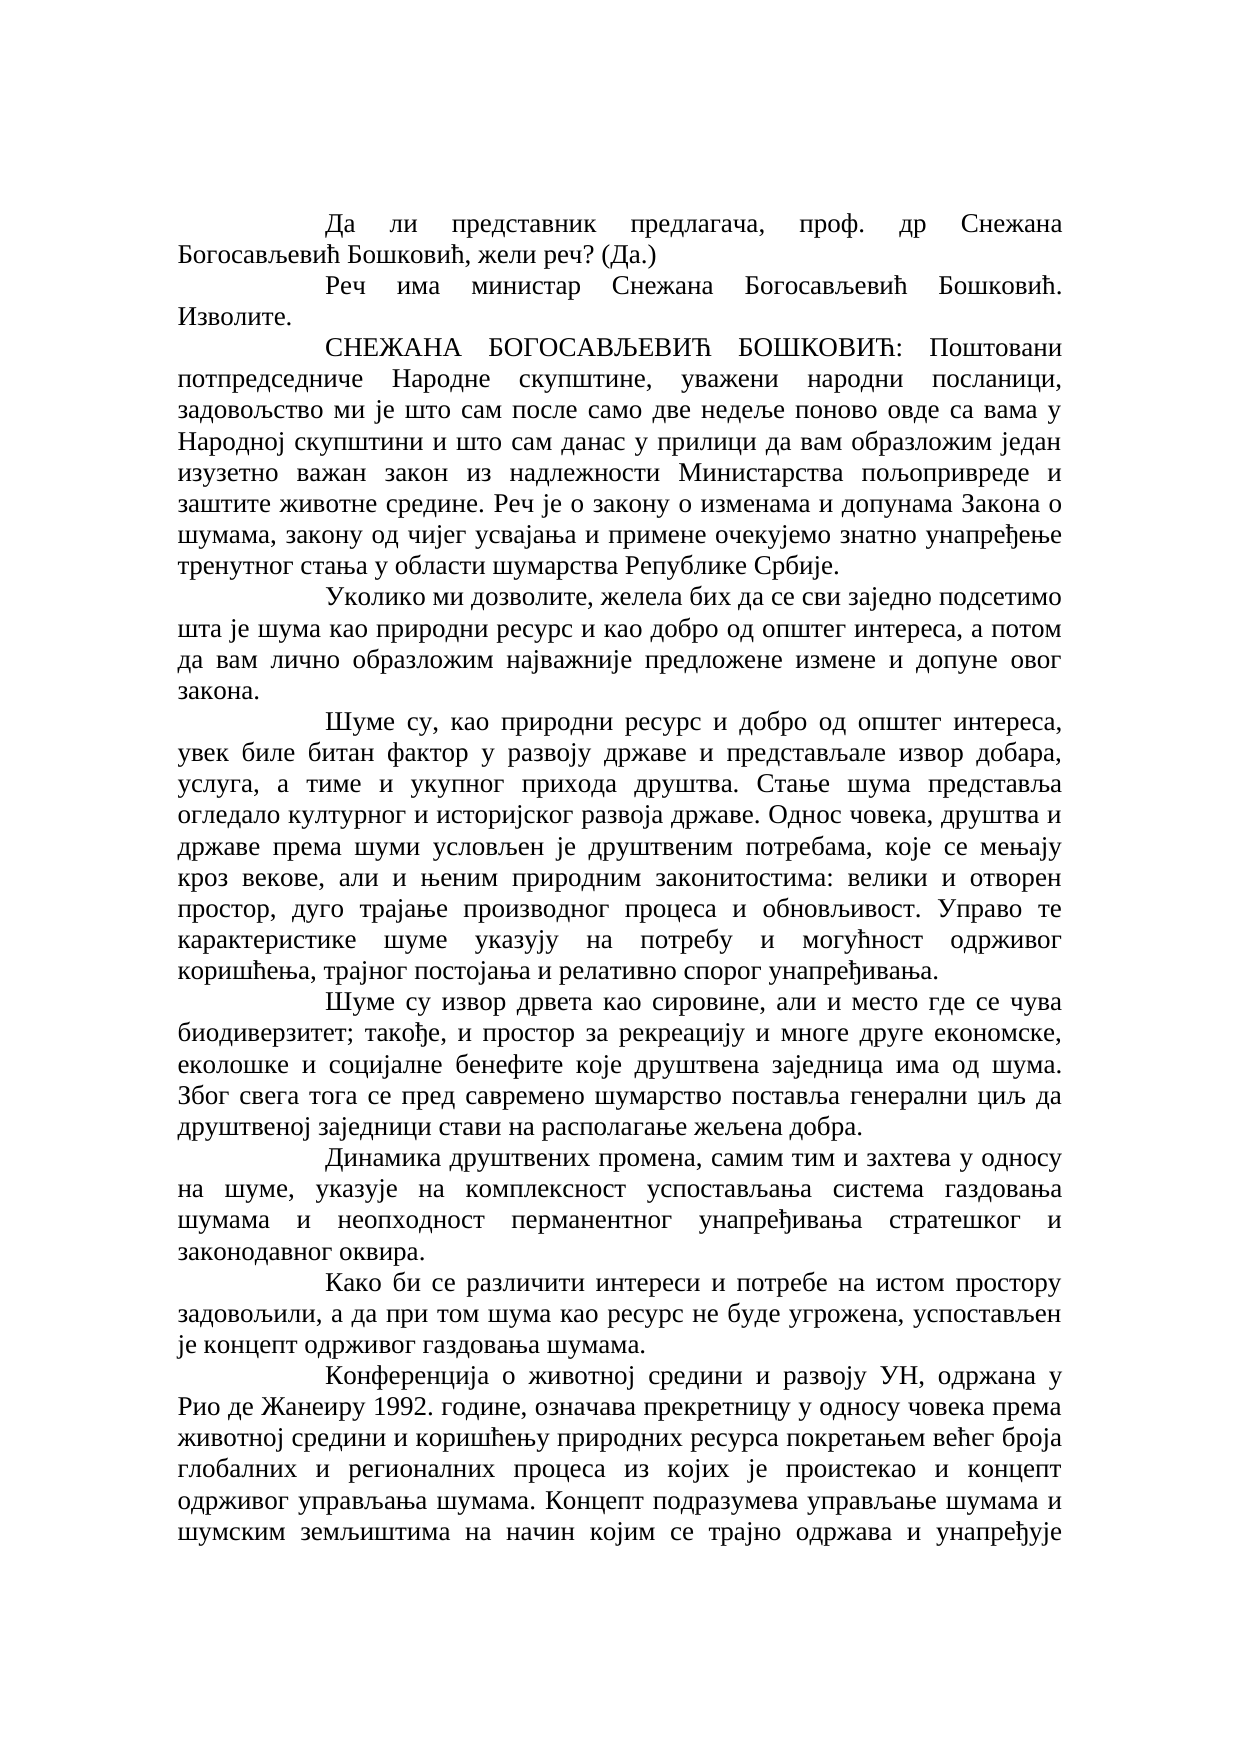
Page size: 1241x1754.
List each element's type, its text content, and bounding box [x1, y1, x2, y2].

text СНЕЖАНА БОГОСАВЉЕВИЋ БОШКОВИЋ: Поштовани потпредседниче Народне скупштине, уважени народни посланици, задовољство ми је што сам после само две недеље поново овде са вама у Народној скупштини и што сам данас у прилици да вам образложим један изузетно важан закон из надлежности Министарства пољопривреде и заштите животне средине. Реч је о закону о изменама и допунама Закона о шумама, закону од чијег усвајања и примене очекујемо знатно унапређење тренутног стања у области шумарства Републике Србије. [177, 331, 1063, 581]
text Уколико ми дозволите, желела бих да се сви заједно подсетимо шта је шума као природни ресурс и као добро од општег интереса, а потом да вам лично образложим најважније предложене измене и допуне овог закона. [177, 581, 1063, 705]
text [177, 1359, 1063, 1546]
text Шуме су извор дрвета као сировине, али и место где се чува биодиверзитет; такође, и простор за рекреацију и многе друге економске, еколошке и социјалне бенефите које друштвена заједница има од шума. Због свега тога се пред савремено шумарство поставља генерални циљ да друштвеној заједници стави на располагање жељена добра. [177, 985, 1063, 1141]
text Шуме су, као природни ресурс и добро од општег интереса, увек биле битан фактор у развоју државе и представљале извор добара, услуга, а тиме и укупног прихода друштва. Стање шума представља огледало културног и историјског развоја државе. Однос човека, друштва и државе према шуми условљен је друштвеним потребама, које се мењају кроз векове, али и њеним природним законитостима: велики и отворен простор, дуго трајање производног процеса и обновљивост. Управо те карактеристике шуме указују на потребу и могућност одрживог коришћења, трајног постојања и релативно спорог унапређивања. [177, 705, 1063, 985]
text Да ли представник предлагача, проф. др Снежана Богосављевић Бошковић, жели реч? (Да.) [177, 207, 1063, 269]
text Реч има министар Снежана Богосављевић Бошковић. Изволите. [177, 269, 1063, 331]
text Како би се различити интереси и потребе на истом простору задовољили, а да при том шума као ресурс не буде угрожена, успостављен је концепт одрживог газдовања шумама. [177, 1266, 1063, 1359]
text Динамика друштвених промена, самим тим и захтева у односу на шуме, указује на комплексност успостављања система газдовања шумама и неопходност перманентног унапређивања стратешког и законодавног оквира. [177, 1141, 1063, 1266]
